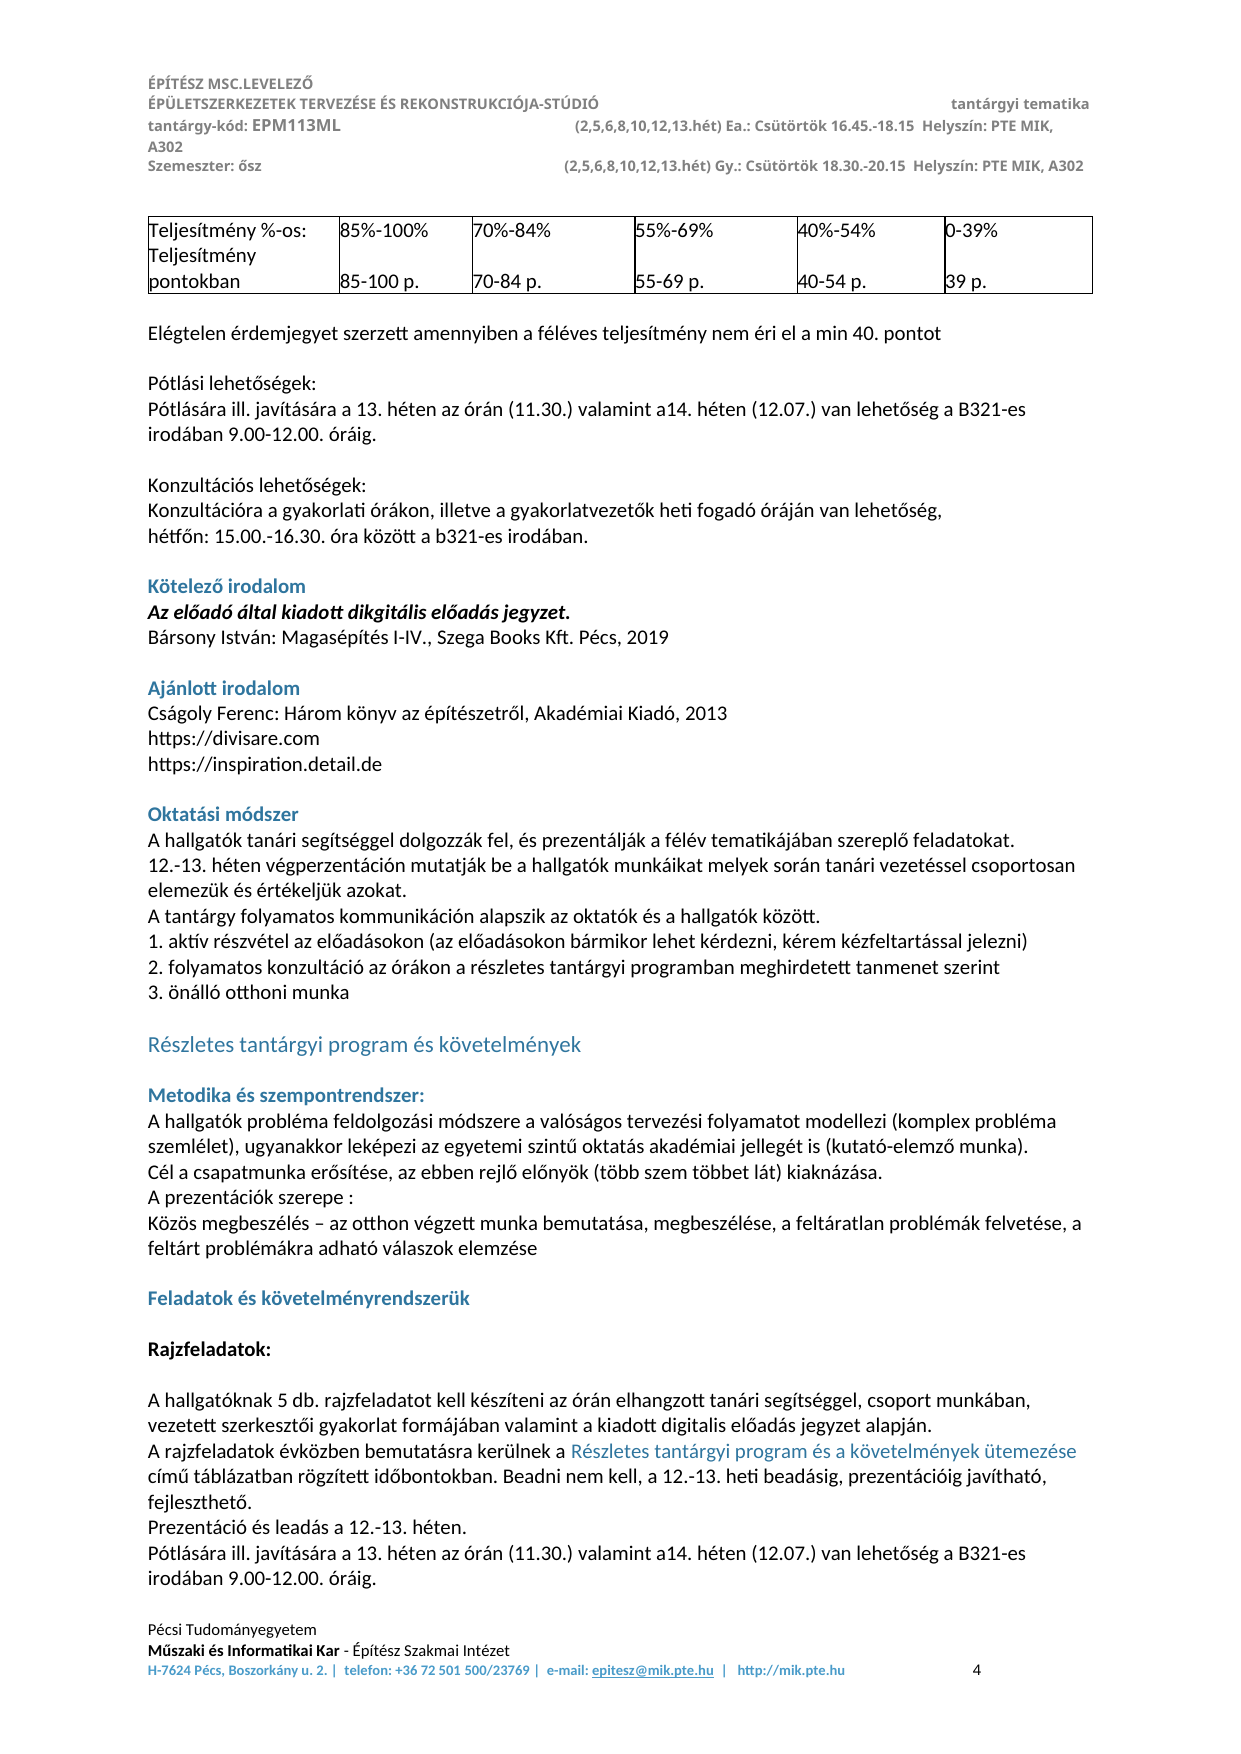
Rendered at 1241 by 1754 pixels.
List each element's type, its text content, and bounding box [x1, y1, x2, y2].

table_cell 0-39% 39 p. [946, 217, 1092, 293]
text A hallgatók probléma feldolgozási módszere a valóságos tervezési folyamatot modellezi (komplex probléma szemlélet), ugyanakkor leképezi az egyetemi szintű oktatás akadémiai jellegét is (kutató-elemző munka). [148, 1108, 1092, 1159]
table_cell Teljesítmény %-os: Teljesítmény pontokban [149, 217, 339, 293]
subtitle Metodika és szempontrendszer: [148, 1083, 1092, 1108]
text Pótlására ill. javítására a 13. héten az órán (11.30.) valamint a14. héten (12.07.) van lehetőség a B321-es irodában 9.00-12.00. óráig. [148, 396, 1092, 447]
text Elégtelen érdemjegyet szerzett amennyiben a féléves teljesítmény nem éri el a min 40. pontot [148, 320, 1092, 345]
subtitle Oktatási módszer [148, 801, 1092, 827]
text Az előadó által kiadott dikgitális előadás jegyzet. [148, 599, 1092, 624]
text Bársony István: Magasépítés I-IV., Szega Books Kft. Pécs, 2019 [148, 624, 1092, 650]
text 2. folyamatos konzultáció az órákon a részletes tantárgyi programban meghirdetett tanmenet szerint [148, 954, 1092, 979]
text https://divisare.com [148, 726, 1092, 751]
text A rajzfeladatok évközben bemutatásra kerülnek a Részletes tantárgyi program és a követelmények ütemezése [148, 1438, 1092, 1463]
text Pótlási lehetőségek: [148, 371, 1092, 396]
text A hallgatóknak 5 db. rajzfeladatot kell készíteni az órán elhangzott tanári segítséggel, csoport munkában, vezetett szerkesztői gyakorlat formájában valamint a kiadott digitalis előadás jegyzet alapján. [148, 1387, 1092, 1438]
subtitle Kötelező irodalom [148, 573, 1092, 599]
table_cell 85%-100% 85-100 p. [340, 217, 472, 293]
text hétfőn: 15.00.-16.30. óra között a b321-es irodában. [148, 523, 1092, 548]
text Konzultációra a gyakorlati órákon, illetve a gyakorlatvezetők heti fogadó óráján van lehetőség, [148, 498, 1092, 523]
text 1. aktív részvétel az előadásokon (az előadásokon bármikor lehet kérdezni, kérem kézfeltartással jelezni) [148, 928, 1092, 954]
table_cell 55%-69% 55-69 p. [636, 217, 797, 293]
subtitle Feladatok és követelményrendszerük [148, 1286, 1092, 1311]
text A prezentációk szerepe : [148, 1184, 1092, 1210]
text Pótlására ill. javítására a 13. héten az órán (11.30.) valamint a14. héten (12.07.) van lehetőség a B321-es irodában 9.00-12.00. óráig. [148, 1540, 1092, 1591]
subtitle Részletes tantárgyi program és követelmények [148, 1030, 1092, 1058]
table_cell 40%-54% 40-54 p. [798, 217, 944, 293]
text Közös megbeszélés – az otthon végzett munka bemutatása, megbeszélése, a feltáratlan problémák felvetése, a feltárt problémákra adható válaszok elemzése [148, 1210, 1092, 1261]
text A tantárgy folyamatos kommunikáción alapszik az oktatók és a hallgatók között. [148, 903, 1092, 928]
text https://inspiration.detail.de [148, 751, 1092, 776]
text Prezentáció és leadás a 12.-13. héten. [148, 1514, 1092, 1540]
table_cell 70%-84% 70-84 p. [473, 217, 634, 293]
subtitle Ajánlott irodalom [148, 675, 1092, 700]
text A hallgatók tanári segítséggel dolgozzák fel, és prezentálják a félév tematikájában szereplő feladatokat. [148, 827, 1092, 852]
text Cságoly Ferenc: Három könyv az építészetről, Akadémiai Kiadó, 2013 [148, 700, 1092, 726]
text 12.-13. héten végperzentáción mutatják be a hallgatók munkáikat melyek során tanári vezetéssel csoportosan elemezük és értékeljük azokat. [148, 852, 1092, 903]
text Rajzfeladatok: [148, 1336, 1092, 1362]
text Konzultációs lehetőségek: [148, 472, 1092, 498]
text 3. önálló otthoni munka [148, 979, 1092, 1005]
text Cél a csapatmunka erősítése, az ebben rejlő előnyök (több szem többet lát) kiaknázása. [148, 1159, 1092, 1184]
text című táblázatban rögzített időbontokban. Beadni nem kell, a 12.-13. heti beadásig, prezentációig javítható, fejleszthető. [148, 1463, 1092, 1514]
